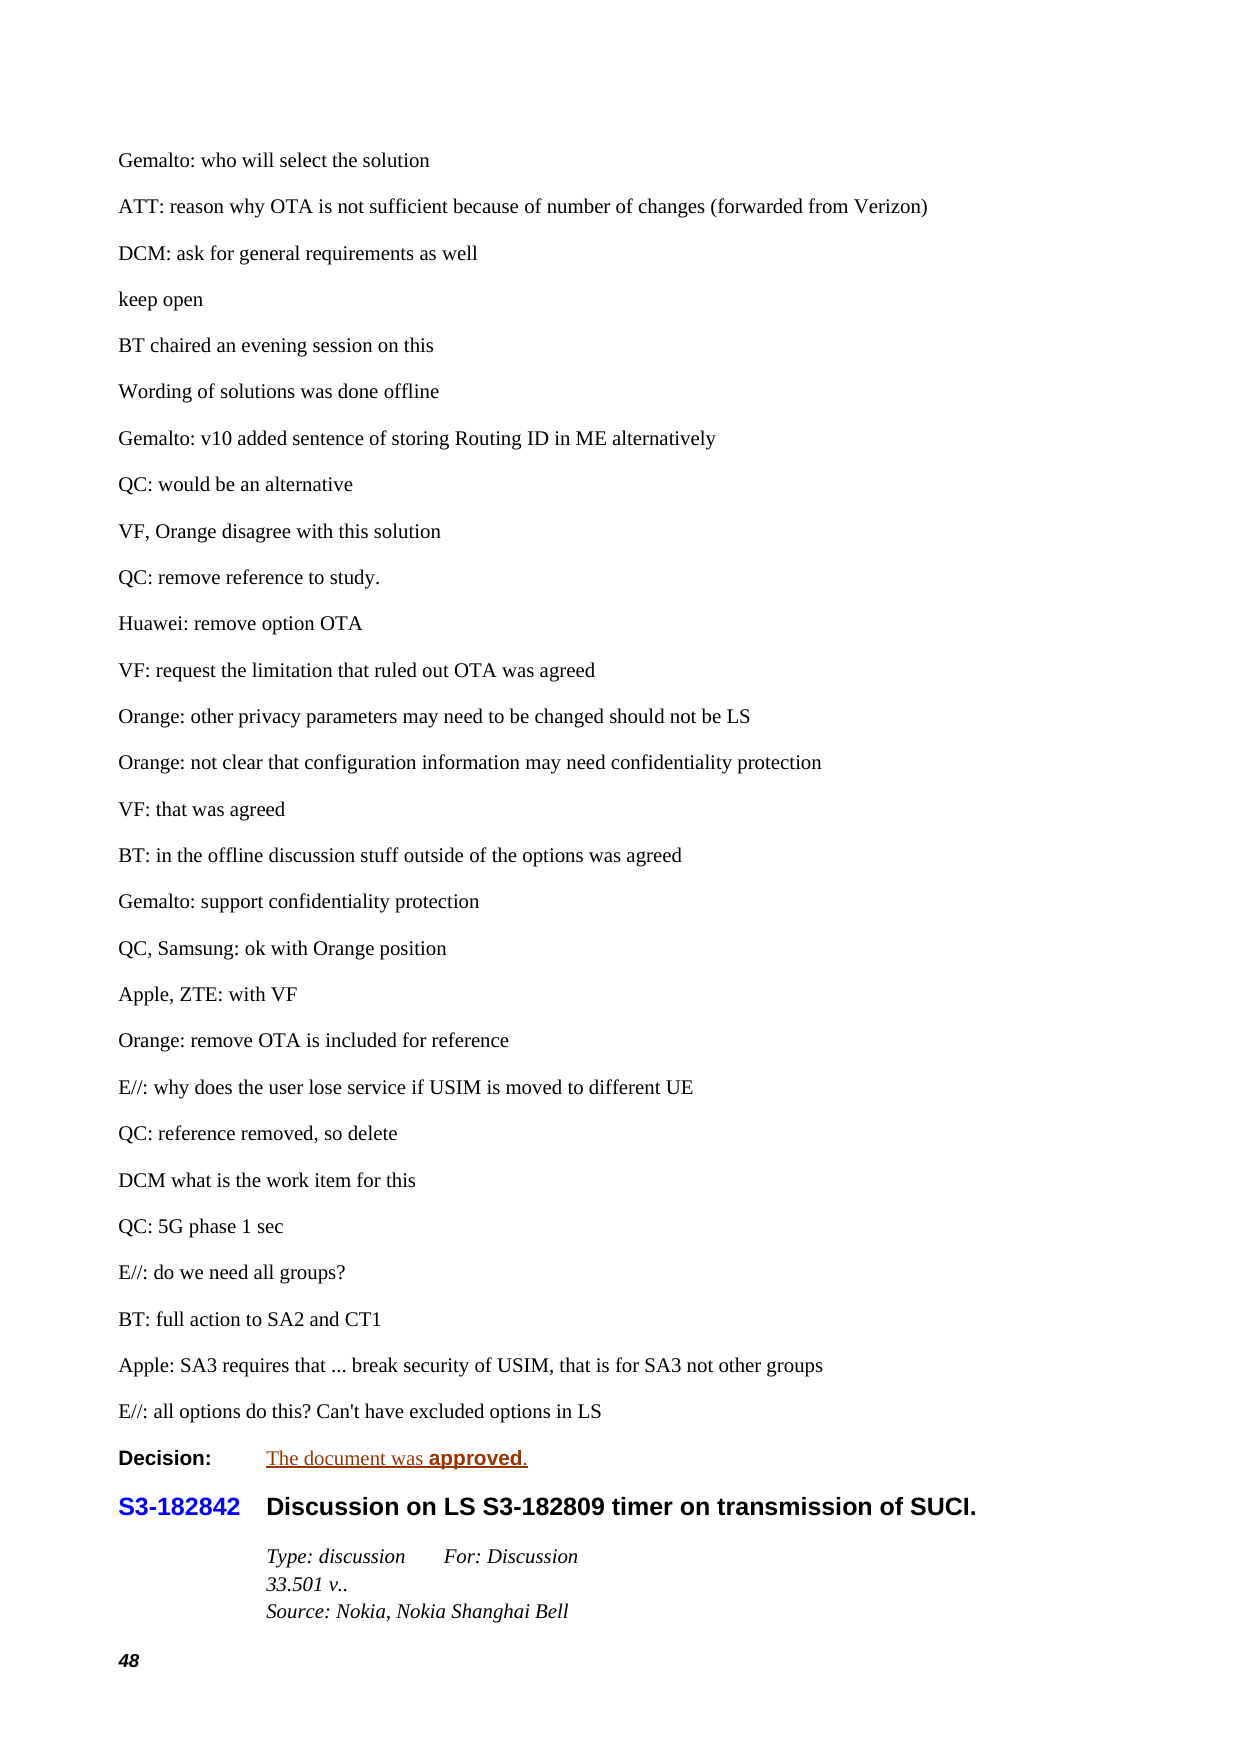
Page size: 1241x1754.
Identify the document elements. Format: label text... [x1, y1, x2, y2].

text BT: in the offline discussion stuff outside of the options was agreed [118, 843, 1122, 867]
text Apple, ZTE: with VF [118, 982, 1122, 1006]
text Orange: not clear that configuration information may need confidentiality protection [118, 750, 1122, 774]
text Gemalto: v10 added sentence of storing Routing ID in ME alternatively [118, 426, 1122, 450]
text VF: request the limitation that ruled out OTA was agreed [118, 658, 1122, 682]
text E//: why does the user lose service if USIM is moved to different UE [118, 1075, 1122, 1099]
text Gemalto: support confidentiality protection [118, 889, 1122, 913]
text BT chaired an evening session on this [118, 333, 1122, 357]
text E//: all options do this? Can't have excluded options in LS [118, 1399, 1122, 1423]
text keep open [118, 287, 1122, 311]
text Wording of solutions was done offline [118, 379, 1122, 403]
text Apple: SA3 requires that ... break security of USIM, that is for SA3 not other groups [118, 1353, 1122, 1377]
text Huawei: remove option OTA [118, 611, 1122, 635]
text DCM: ask for general requirements as well [118, 240, 1122, 264]
text Decision: The document was approved. [118, 1446, 1122, 1470]
text S3-182842 Discussion on LS S3-182809 timer on transmission of SUCI. [118, 1492, 1122, 1521]
text VF: that was agreed [118, 797, 1122, 821]
text QC: remove reference to study. [118, 565, 1122, 589]
text Orange: other privacy parameters may need to be changed should not be LS [118, 704, 1122, 728]
text QC, Samsung: ok with Orange position [118, 936, 1122, 960]
text QC: would be an alternative [118, 472, 1122, 496]
text QC: 5G phase 1 sec [118, 1214, 1122, 1238]
text Orange: remove OTA is included for reference [118, 1028, 1122, 1052]
text E//: do we need all groups? [118, 1260, 1122, 1284]
text Type: discussion For: Discussion 33.501 v.. Source: Nokia, Nokia Shanghai Bell [118, 1544, 1122, 1623]
text Gemalto: who will select the solution [118, 148, 1122, 172]
text BT: full action to SA2 and CT1 [118, 1307, 1122, 1331]
text ATT: reason why OTA is not sufficient because of number of changes (forwarded from Verizon) [118, 194, 1122, 218]
text DCM what is the work item for this [118, 1167, 1122, 1192]
text QC: reference removed, so delete [118, 1121, 1122, 1145]
text VF, Orange disagree with this solution [118, 518, 1122, 543]
